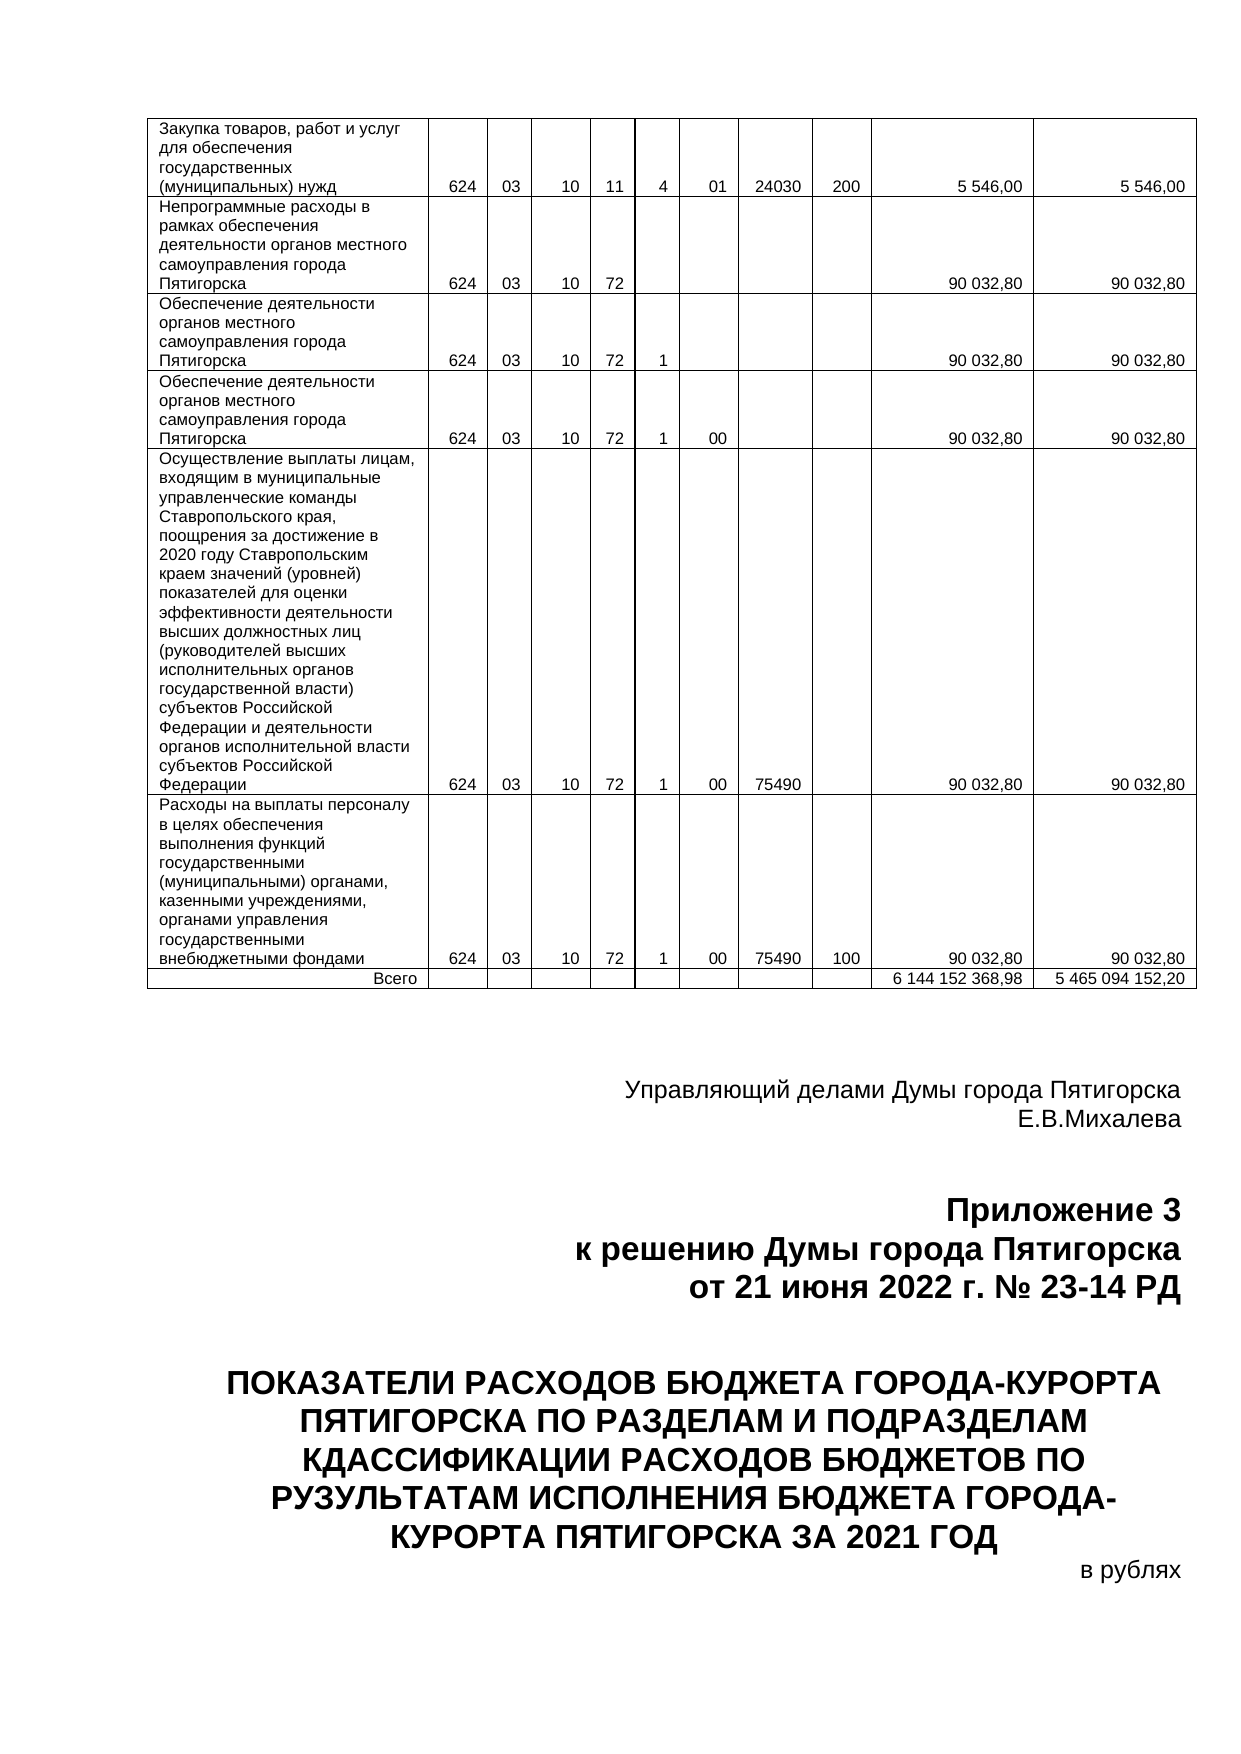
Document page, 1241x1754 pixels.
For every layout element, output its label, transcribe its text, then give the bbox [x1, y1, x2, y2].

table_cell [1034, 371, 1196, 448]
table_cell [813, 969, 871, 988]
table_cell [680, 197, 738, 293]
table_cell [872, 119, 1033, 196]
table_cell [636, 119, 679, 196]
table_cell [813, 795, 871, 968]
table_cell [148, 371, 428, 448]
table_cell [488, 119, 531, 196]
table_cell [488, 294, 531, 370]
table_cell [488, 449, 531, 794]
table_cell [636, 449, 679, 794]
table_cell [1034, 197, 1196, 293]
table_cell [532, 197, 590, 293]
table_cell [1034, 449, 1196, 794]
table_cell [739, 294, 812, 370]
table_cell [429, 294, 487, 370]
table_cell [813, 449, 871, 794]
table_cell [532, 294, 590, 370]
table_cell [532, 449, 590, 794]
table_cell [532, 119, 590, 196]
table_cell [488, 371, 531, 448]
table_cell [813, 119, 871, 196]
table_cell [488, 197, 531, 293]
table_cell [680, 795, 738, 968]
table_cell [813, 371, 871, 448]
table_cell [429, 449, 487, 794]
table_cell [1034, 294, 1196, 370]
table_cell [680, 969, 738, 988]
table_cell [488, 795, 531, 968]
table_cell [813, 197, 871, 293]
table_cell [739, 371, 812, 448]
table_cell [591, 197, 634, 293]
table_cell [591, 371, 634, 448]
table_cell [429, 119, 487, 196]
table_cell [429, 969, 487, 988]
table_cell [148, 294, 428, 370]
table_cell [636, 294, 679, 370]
text от 21 июня 2022 г. № 23-14 РД [207, 1267, 1181, 1306]
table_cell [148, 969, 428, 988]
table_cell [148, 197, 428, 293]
text ПОКАЗАТЕЛИ РАСХОДОВ БЮДЖЕТА ГОРОДА-КУРОРТА ПЯТИГОРСКА ПО РАЗДЕЛАМ И ПОДРАЗДЕЛАМ КДАССИФИКАЦИИ РАСХОДОВ БЮДЖЕТОВ ПО РУЗУЛЬТАТАМ ИСПОЛНЕНИЯ БЮДЖЕТА ГОРОДА-КУРОРТА ПЯТИГОРСКА ЗА 2021 ГОД [207, 1363, 1181, 1555]
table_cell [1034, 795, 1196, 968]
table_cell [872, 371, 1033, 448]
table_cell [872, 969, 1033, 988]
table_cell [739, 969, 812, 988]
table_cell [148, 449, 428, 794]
text к решению Думы города Пятигорска [207, 1229, 1181, 1267]
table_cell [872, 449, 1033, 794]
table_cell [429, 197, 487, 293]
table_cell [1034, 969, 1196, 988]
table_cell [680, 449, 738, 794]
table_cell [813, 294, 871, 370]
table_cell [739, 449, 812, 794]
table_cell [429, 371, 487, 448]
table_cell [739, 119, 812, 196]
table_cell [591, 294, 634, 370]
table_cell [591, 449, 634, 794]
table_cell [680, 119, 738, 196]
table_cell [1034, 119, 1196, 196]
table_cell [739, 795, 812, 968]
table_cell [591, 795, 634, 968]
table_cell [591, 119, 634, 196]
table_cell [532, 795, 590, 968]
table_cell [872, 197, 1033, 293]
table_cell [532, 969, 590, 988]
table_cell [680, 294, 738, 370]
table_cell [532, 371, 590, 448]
text в рублях [118, 1555, 1181, 1584]
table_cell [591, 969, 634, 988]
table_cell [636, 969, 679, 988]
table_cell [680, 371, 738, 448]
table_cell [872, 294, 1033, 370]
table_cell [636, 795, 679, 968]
text Приложение 3 [709, 1190, 1181, 1229]
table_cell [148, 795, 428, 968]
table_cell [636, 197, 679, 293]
text Е.В.Михалева [207, 1104, 1181, 1133]
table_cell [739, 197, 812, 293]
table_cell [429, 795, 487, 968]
text Управляющий делами Думы города Пятигорска [207, 1075, 1181, 1104]
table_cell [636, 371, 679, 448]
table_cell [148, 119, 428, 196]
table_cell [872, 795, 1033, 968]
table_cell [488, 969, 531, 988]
